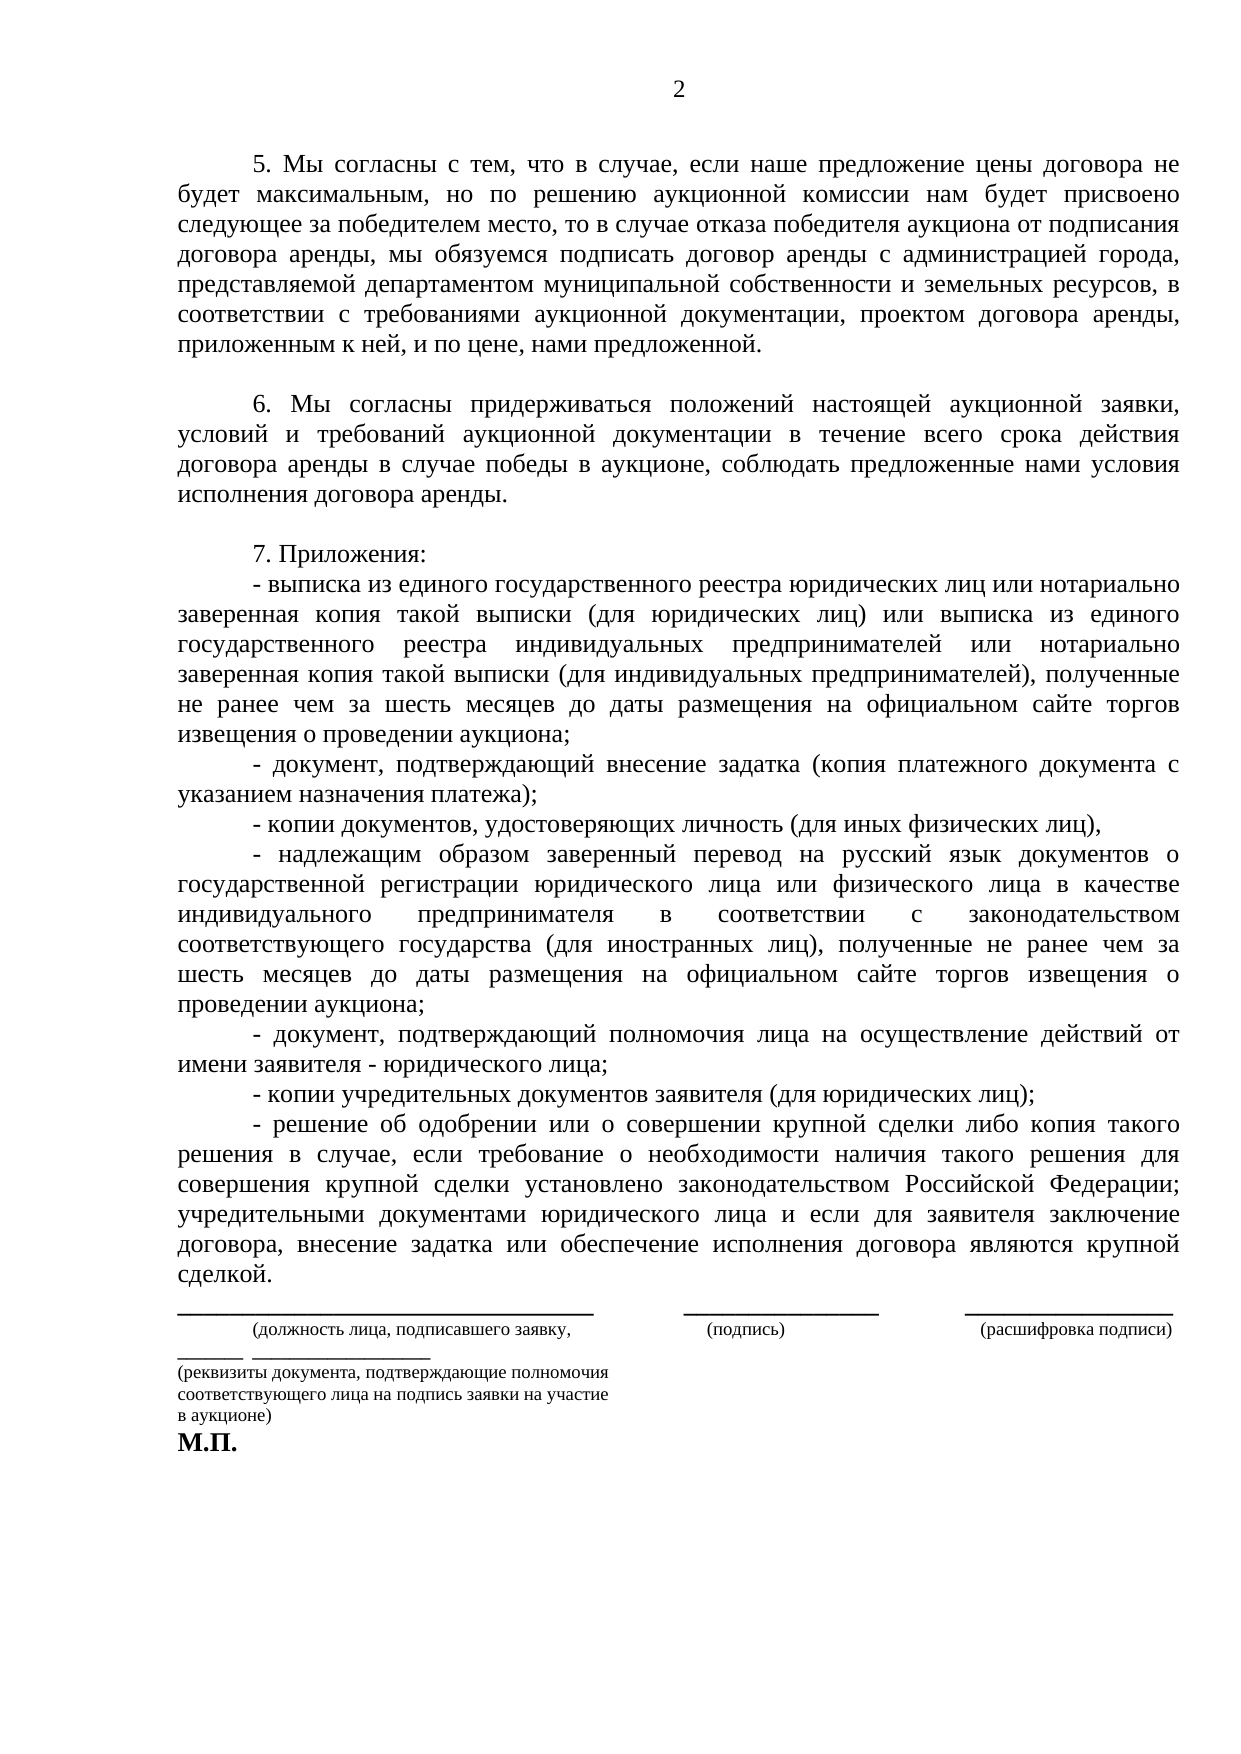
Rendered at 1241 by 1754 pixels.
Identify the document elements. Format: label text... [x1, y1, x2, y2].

text - копии учредительных документов заявителя (для юридических лиц); [177, 1078, 1181, 1108]
text 6. Мы согласны придерживаться положений настоящей аукционной заявки, условий и требований аукционной документации в течение всего срока действия договора аренды в случае победы в аукционе, соблюдать предложенные нами условия исполнения договора аренды. [177, 388, 1181, 508]
text ________________________________ _______________ ________________ [177, 1288, 1181, 1318]
text - решение об одобрении или о совершении крупной сделки либо копия такого решения в случае, если требование о необходимости наличия такого решения для совершения крупной сделки установлено законодательством Российской Федерации; учредительными документами юридического лица и если для заявителя заключение договора, внесение задатка или обеспечение исполнения договора являются крупной сделкой. [177, 1108, 1181, 1288]
text в аукционе) [177, 1404, 1181, 1426]
text (должность лица, подписавшего заявку, (подпись) (расшифровка подписи) [177, 1318, 1181, 1340]
text М.П. [177, 1426, 1181, 1457]
text - документ, подтверждающий внесение задатка (копия платежного документа с указанием назначения платежа); [177, 748, 1181, 808]
text - выписка из единого государственного реестра юридических лиц или нотариально заверенная копия такой выписки (для юридических лиц) или выписка из единого государственного реестра индивидуальных предпринимателей или нотариально заверенная копия такой выписки (для индивидуальных предпринимателей), полученные не ранее чем за шесть месяцев до даты размещения на официальном сайте торгов извещения о проведении аукциона; [177, 568, 1181, 748]
text соответствующего лица на подпись заявки на участие [177, 1383, 1181, 1404]
text 5. Мы согласны с тем, что в случае, если наше предложение цены договора не будет максимальным, но по решению аукционной комиссии нам будет присвоено следующее за победителем место, то в случае отказа победителя аукциона от подписания договора аренды, мы обязуемся подписать договор аренды с администрацией города, представляемой департаментом муниципальной собственности и земельных ресурсов, в соответствии с требованиями аукционной документации, проектом договора аренды, приложенным к ней, и по цене, нами предложенной. [177, 148, 1181, 358]
text - надлежащим образом заверенный перевод на русский язык документов о государственной регистрации юридического лица или физического лица в качестве индивидуального предпринимателя в соответствии с законодательством соответствующего государства (для иностранных лиц), полученные не ранее чем за шесть месяцев до даты размещения на официальном сайте торгов извещения о проведении аукциона; [177, 838, 1181, 1018]
text _______ ___________________ [177, 1340, 1181, 1361]
text (реквизиты документа, подтверждающие полномочия [177, 1361, 1181, 1383]
text - копии документов, удостоверяющих личность (для иных физических лиц), [177, 808, 1181, 838]
text 7. Приложения: [177, 538, 1181, 568]
text - документ, подтверждающий полномочия лица на осуществление действий от имени заявителя - юридического лица; [177, 1018, 1181, 1078]
